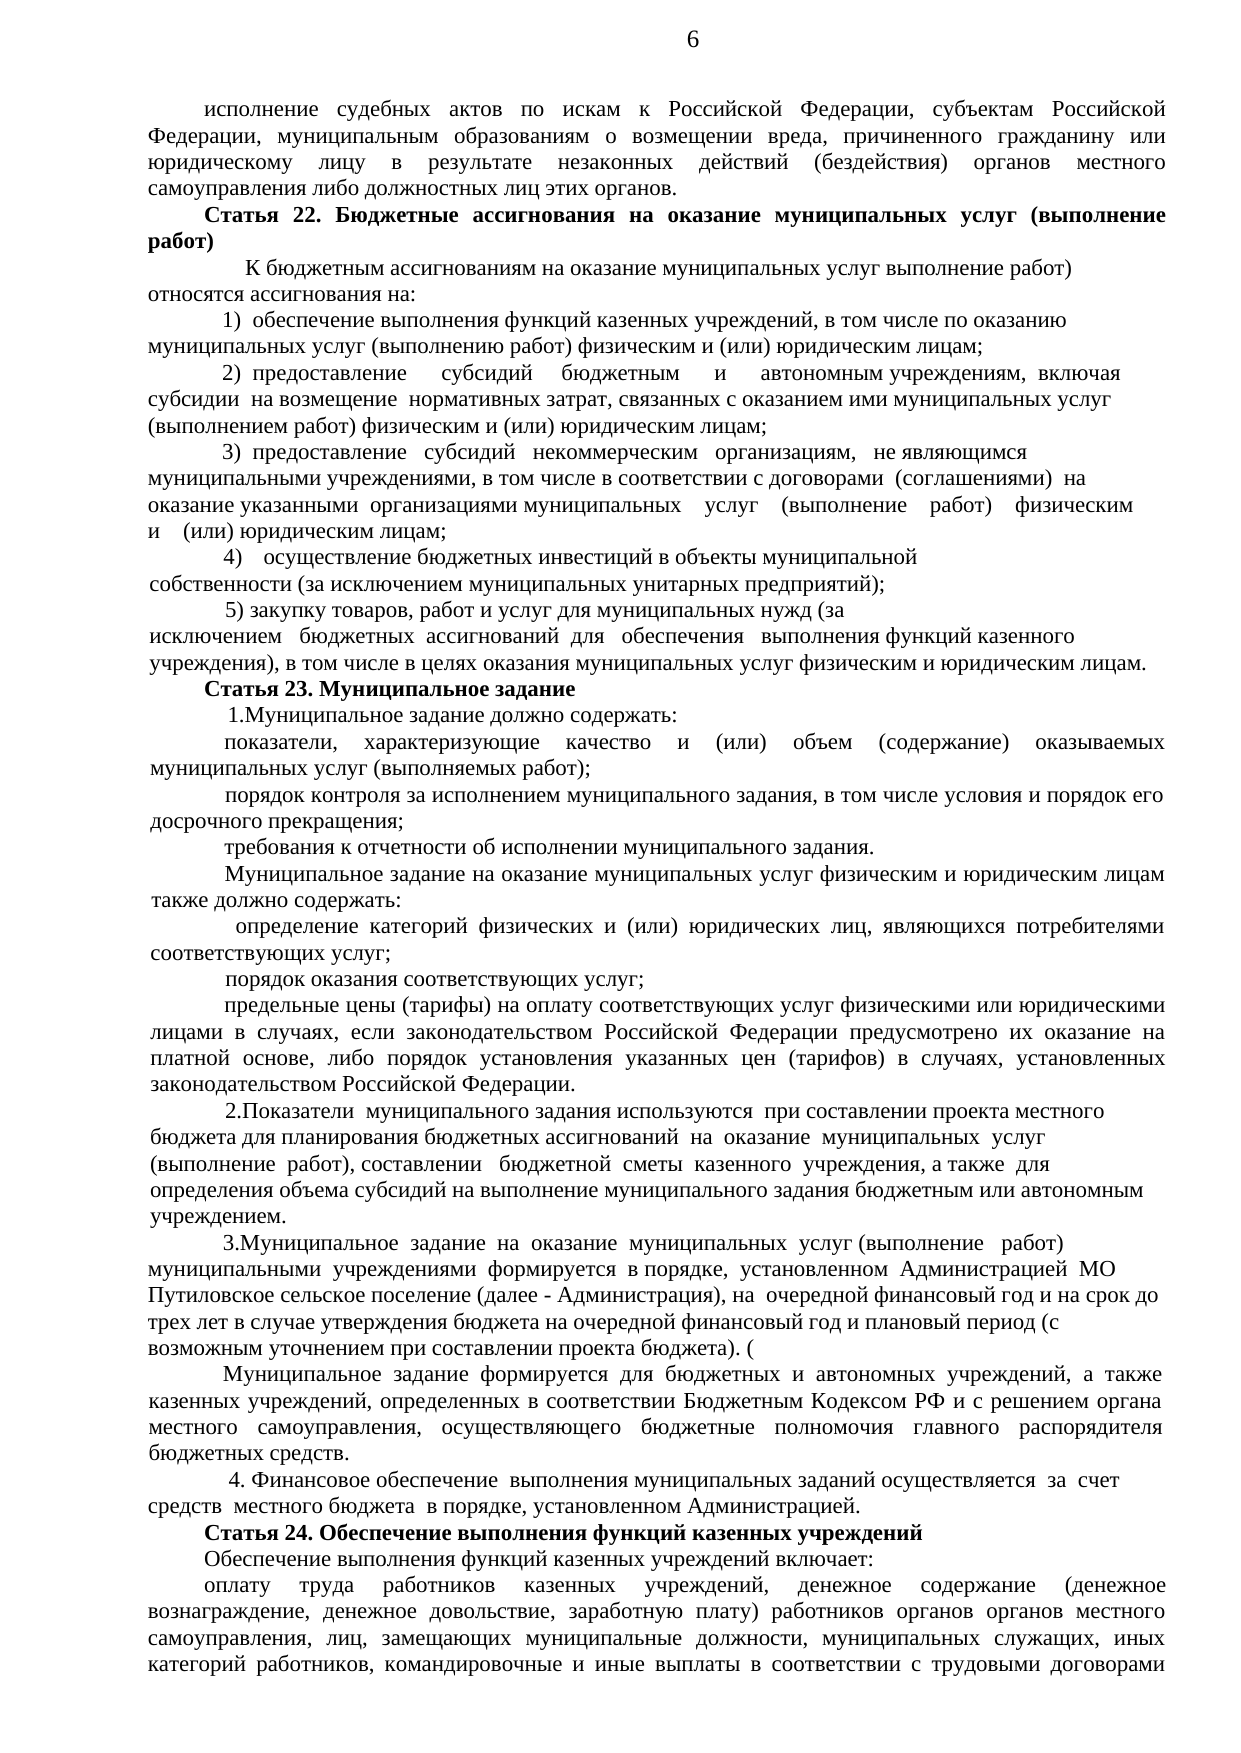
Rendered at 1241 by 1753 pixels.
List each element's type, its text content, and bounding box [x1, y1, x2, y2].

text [148, 1571, 1167, 1677]
text Статья 23. Муниципальное задание [148, 675, 1167, 702]
text Муниципальное задание на оказание муниципальных услуг физическим и юридическим лицам также должно содержать: [151, 860, 1166, 912]
text 4. Финансовое обеспечение выполнения муниципальных заданий осуществляется за счет средств местного бюджета в порядке, установленном Администрацией. [148, 1466, 1167, 1518]
text определение категорий физических и (или) юридических лиц, являющихся потребителями соответствующих услуг; [150, 912, 1166, 965]
text Муниципальное задание формируется для бюджетных и автономных учреждений, а также казенных учреждений, определенных в соответствии Бюджетным Кодексом РФ и с решением органа местного самоуправления, осуществляющего бюджетные полномочия главного распорядителя бюджетных средств. [148, 1360, 1164, 1466]
text 3) предоставление субсидий некоммерческим организациям, не являющимся муниципальными учреждениями, в том числе в соответствии с договорами (соглашениями) на оказание указанными организациями муниципальных услуг (выполнение работ) физическим и (или) юридическим лицам; [148, 438, 1167, 543]
text 1.Муниципальное задание должно содержать: [227, 702, 1167, 728]
text 5) закупку товаров, работ и услуг для муниципальных нужд (за исключением бюджетных ассигнований для обеспечения выполнения функций казенного учреждения), в том числе в целях оказания муниципальных услуг физическим и юридическим лицам. [149, 596, 1167, 675]
text 4) осуществление бюджетных инвестиций в объекты муниципальной собственности (за исключением муниципальных унитарных предприятий); [149, 543, 1167, 596]
text Статья 24. Обеспечение выполнения функций казенных учреждений [148, 1518, 1167, 1545]
text исполнение судебных актов по искам к Российской Федерации, субъектам Российской Федерации, муниципальным образованиям о возмещении вреда, причиненного гражданину или юридическому лицу в результате незаконных действий (бездействия) органов местного самоуправления либо должностных лиц этих органов. [148, 95, 1167, 201]
text Обеспечение выполнения функций казенных учреждений включает: [148, 1545, 1167, 1571]
text 1) обеспечение выполнения функций казенных учреждений, в том числе по оказанию муниципальных услуг (выполнению работ) физическим и (или) юридическим лицам; [148, 306, 1167, 359]
text порядок оказания соответствующих услуг; [225, 965, 1167, 991]
text 2) предоставление субсидий бюджетным и автономным учреждениям, включая субсидии на возмещение нормативных затрат, связанных с оказанием ими муниципальных услуг (выполнением работ) физическим и (или) юридическим лицам; [148, 359, 1167, 438]
text требования к отчетности об исполнении муниципального задания. [224, 833, 1167, 860]
text Статья 22. Бюджетные ассигнования на оказание муниципальных услуг (выполнение работ) [148, 201, 1167, 253]
text 3.Муниципальное задание на оказание муниципальных услуг (выполнение работ) муниципальными учреждениями формируется в порядке, установленном Администрацией МО Путиловское сельское поселение (далее - Администрация), на очередной финансовый год и на срок до трех лет в случае утверждения бюджета на очередной финансовый год и плановый период (с возможным уточнением при составлении проекта бюджета). ( [148, 1229, 1167, 1360]
text порядок контроля за исполнением муниципального задания, в том числе условия и порядок его досрочного прекращения; [150, 781, 1166, 833]
text показатели, характеризующие качество и (или) объем (содержание) оказываемых муниципальных услуг (выполняемых работ); [150, 728, 1166, 781]
text 2.Показатели муниципального задания используются при составлении проекта местного бюджета для планирования бюджетных ассигнований на оказание муниципальных услуг (выполнение работ), составлении бюджетной сметы казенного учреждения, а также для определения объема субсидий на выполнение муниципального задания бюджетным или автономным учреждением. [150, 1097, 1167, 1229]
text предельные цены (тарифы) на оплату соответствующих услуг физическими или юридическими лицами в случаях, если законодательством Российской Федерации предусмотрено их оказание на платной основе, либо порядок установления указанных цен (тарифов) в случаях, установленных законодательством Российской Федерации. [150, 991, 1167, 1097]
text К бюджетным ассигнованиям на оказание муниципальных услуг выполнение работ) относятся ассигнования на: [148, 253, 1167, 306]
